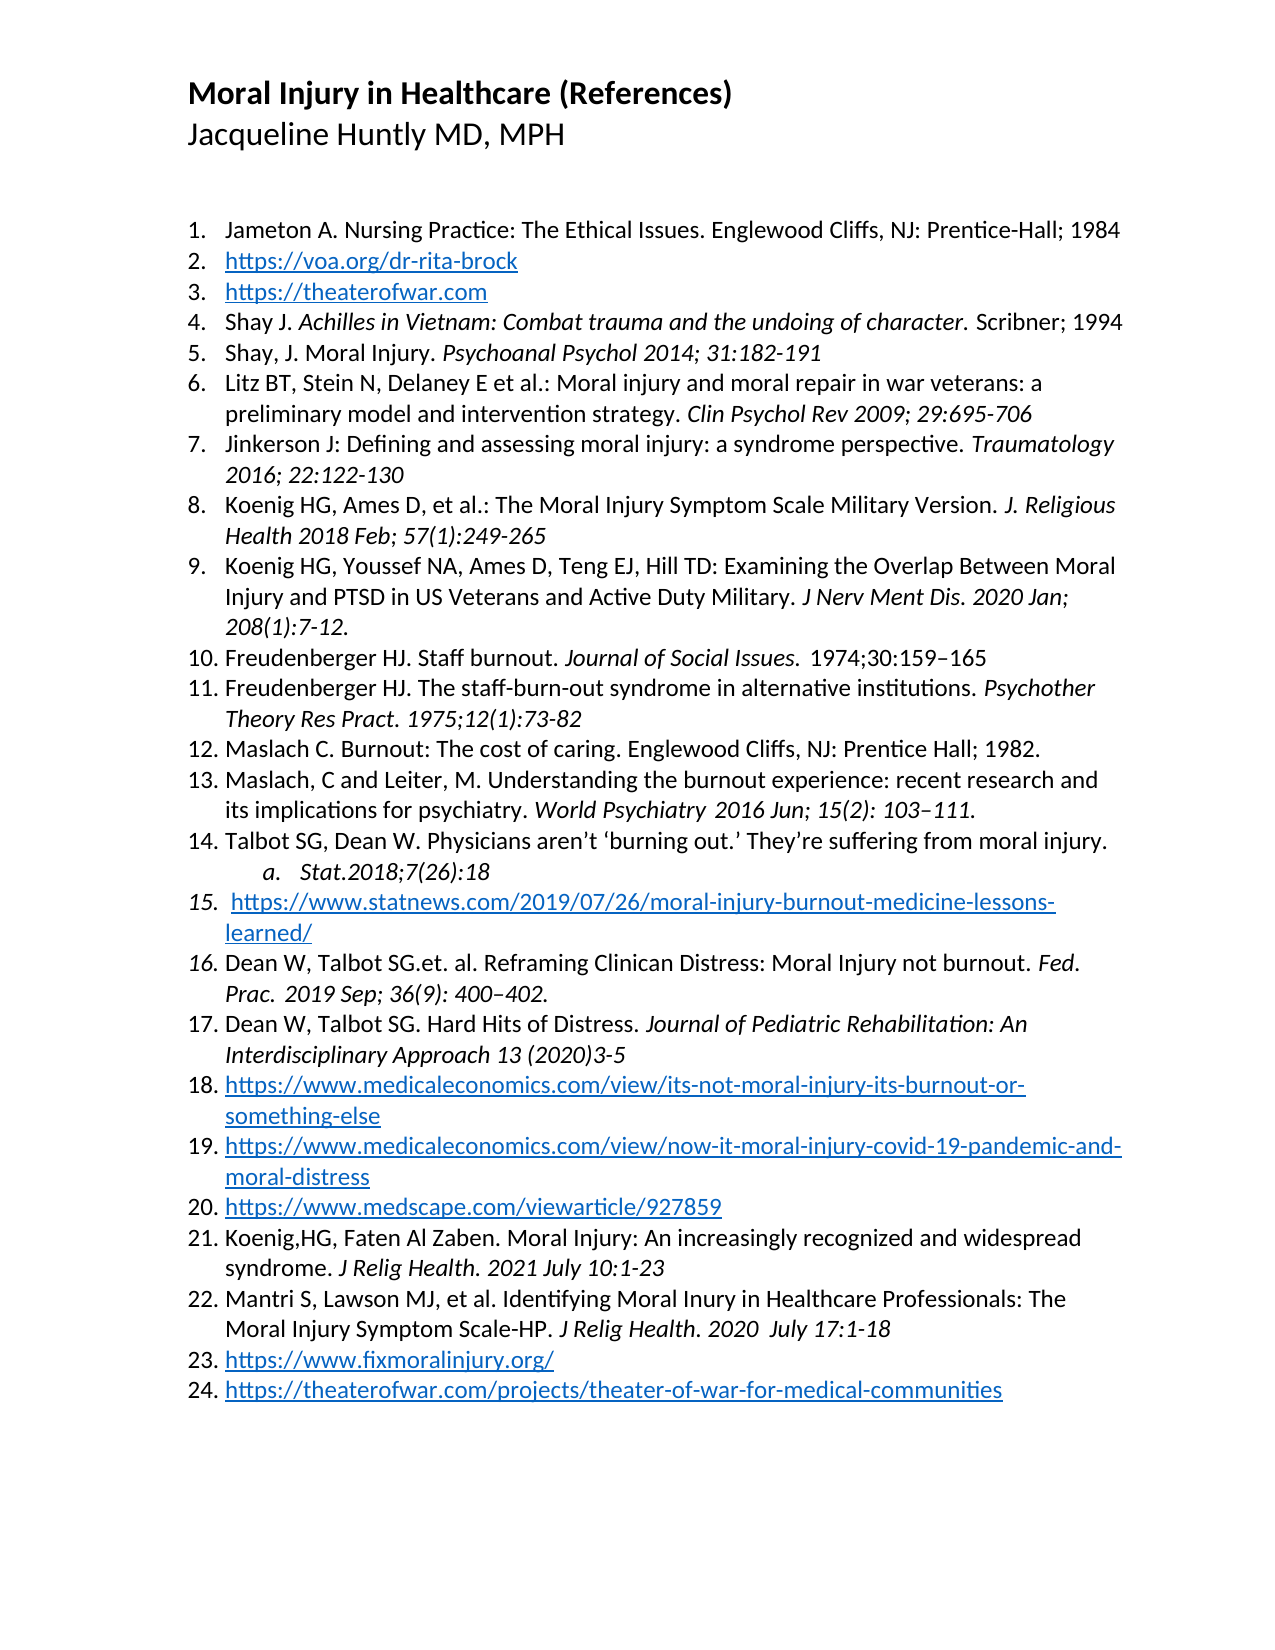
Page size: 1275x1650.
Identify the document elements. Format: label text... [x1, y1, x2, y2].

list Koenig HG, Ames D, et al.: The Moral Injury Symptom Scale Military Version. J. Religious Health 2018 Feb; 57(1):249-265 [187, 489, 1125, 550]
list Litz BT, Stein N, Delaney E et al.: Moral injury and moral repair in war veterans: a preliminary model and intervention strategy. Clin Psychol Rev 2009; 29:695-706 [187, 367, 1125, 428]
list Mantri S, Lawson MJ, et al. Identifying Moral Inury in Healthcare Professionals: The Moral Injury Symptom Scale-HP. J Relig Health. 2020 July 17:1-18 [187, 1283, 1125, 1344]
list https://theaterofwar.com/projects/theater-of-war-for-medical-communities [187, 1374, 1125, 1405]
list https://www.statnews.com/2019/07/26/moral-injury-burnout-medicine-lessons-learned/ [187, 886, 1125, 947]
text Jacqueline Huntly MD, MPH [187, 113, 1125, 154]
list Koenig,HG, Faten Al Zaben. Moral Injury: An increasingly recognized and widespread syndrome. J Relig Health. 2021 July 10:1-23 [187, 1222, 1125, 1283]
list Maslach, C and Leiter, M. Understanding the burnout experience: recent research and its implications for psychiatry. World Psychiatry 2016 Jun; 15(2): 103–111. [187, 764, 1125, 825]
text Moral Injury in Healthcare (References) [150, 72, 1125, 113]
list Shay, J. Moral Injury. Psychoanal Psychol 2014; 31:182-191 [187, 337, 1125, 367]
list https://www.fixmoralinjury.org/ [187, 1344, 1125, 1374]
list Dean W, Talbot SG. Hard Hits of Distress. Journal of Pediatric Rehabilitation: An Interdisciplinary Approach 13 (2020)3-5 [187, 1008, 1125, 1069]
list Jinkerson J: Defining and assessing moral injury: a syndrome perspective. Traumatology 2016; 22:122-130 [187, 428, 1125, 489]
list Talbot SG, Dean W. Physicians aren’t ‘burning out.’ They’re suffering from moral injury. [187, 825, 1125, 856]
list Shay J. Achilles in Vietnam: Combat trauma and the undoing of character. Scribner; 1994 [187, 306, 1125, 337]
list https://theaterofwar.com [187, 276, 1125, 306]
list Jameton A. Nursing Practice: The Ethical Issues. Englewood Cliffs, NJ: Prentice-Hall; 1984 [187, 215, 1125, 245]
list Freudenberger HJ. The staff-burn-out syndrome in alternative institutions. Psychother Theory Res Pract. 1975;12(1):73-82 [187, 672, 1125, 733]
list https://www.medicaleconomics.com/view/now-it-moral-injury-covid-19-pandemic-and-moral-distress [187, 1130, 1125, 1191]
list https://voa.org/dr-rita-brock [187, 245, 1125, 276]
list Freudenberger HJ. Staff burnout. Journal of Social Issues. 1974;30:159–165 [187, 642, 1125, 672]
list Dean W, Talbot SG.et. al. Reframing Clinican Distress: Moral Injury not burnout. Fed. Prac. 2019 Sep; 36(9): 400–402. [187, 947, 1125, 1008]
list https://www.medscape.com/viewarticle/927859 [187, 1191, 1125, 1222]
list Stat.2018;7(26):18 [262, 856, 1125, 886]
list Maslach C. Burnout: The cost of caring. Englewood Cliffs, NJ: Prentice Hall; 1982. [187, 733, 1125, 764]
list Koenig HG, Youssef NA, Ames D, Teng EJ, Hill TD: Examining the Overlap Between Moral Injury and PTSD in US Veterans and Active Duty Military. J Nerv Ment Dis. 2020 Jan; 208(1):7-12. [187, 550, 1125, 642]
list https://www.medicaleconomics.com/view/its-not-moral-injury-its-burnout-or-something-else [187, 1069, 1125, 1130]
